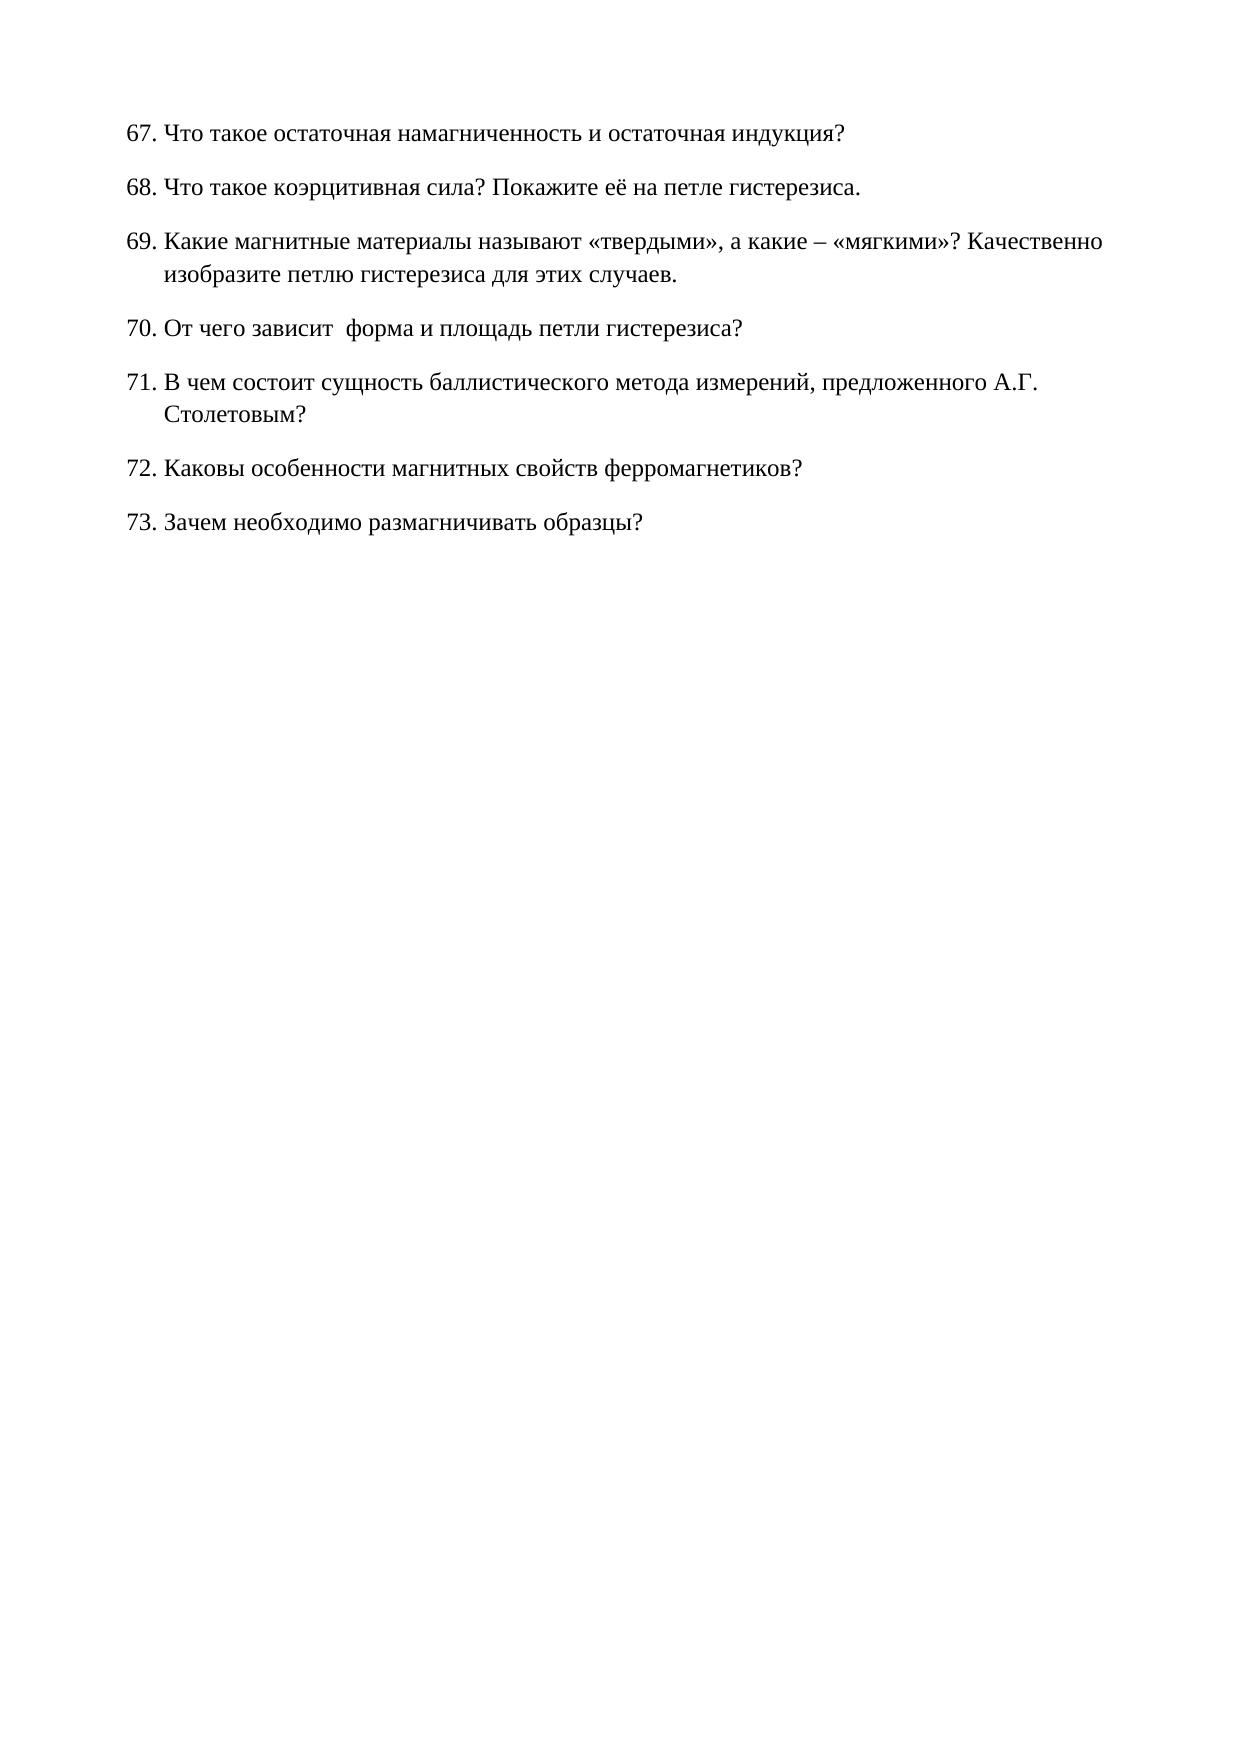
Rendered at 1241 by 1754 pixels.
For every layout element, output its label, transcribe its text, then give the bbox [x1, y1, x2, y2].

list Какие магнитные материалы называют «твердыми», а какие – «мягкими»? Качественно изобразите петлю гистерезиса для этих случаев. [126, 226, 1181, 288]
list Что такое остаточная намагниченность и остаточная индукция? [126, 118, 1181, 147]
list Зачем необходимо размагничивать образцы? [126, 507, 1181, 536]
list Каковы особенности магнитных свойств ферромагнетиков? [126, 453, 1181, 482]
list В чем состоит сущность баллистического метода измерений, предложенного А.Г. Столетовым? [126, 367, 1181, 428]
list Что такое коэрцитивная сила? Покажите её на петле гистерезиса. [126, 172, 1181, 201]
list От чего зависит форма и площадь петли гистерезиса? [126, 313, 1181, 341]
